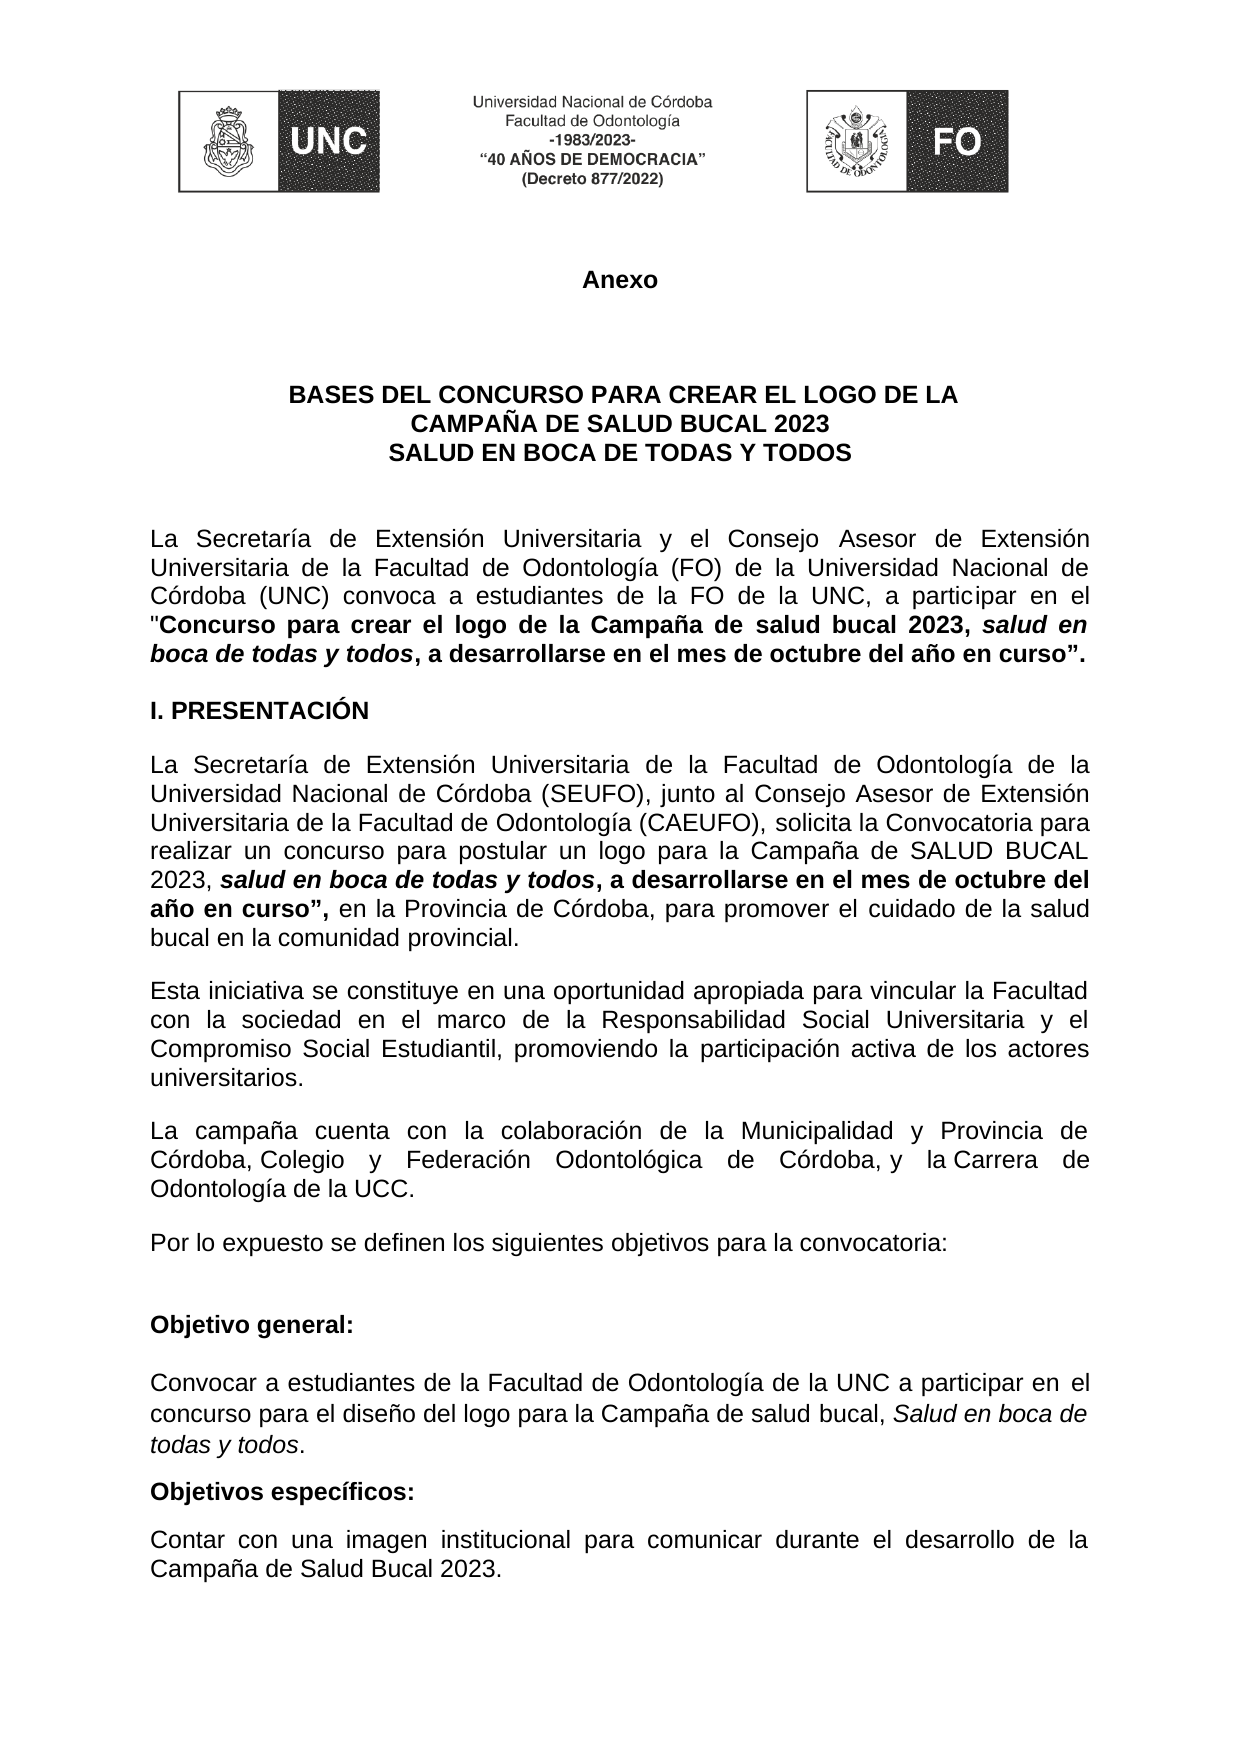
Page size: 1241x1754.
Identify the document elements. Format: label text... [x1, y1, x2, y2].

text SALUD EN BOCA DE TODAS Y TODOS [150, 437, 1090, 466]
text La Secretaría de Extensión Universitaria de la Facultad de Odontología de la Universidad Nacional de Córdoba (SEUFO), junto al Consejo Asesor de Extensión Universitaria de la Facultad de Odontología (CAEUFO), solicita la Convocatoria para realizar un concurso para postular un logo para la Campaña de SALUD BUCAL 2023, salud en boca de todas y todos, a desarrollarse en el mes de octubre del año en curso”, en la Provincia de Córdoba, para promover el cuidado de la salud bucal en la comunidad provincial. [150, 750, 1090, 951]
text La Secretaría de Extensión Universitaria y el Consejo Asesor de Extensión Universitaria de la Facultad de Odontología (FO) de la Universidad Nacional de Córdoba (UNC) convoca a estudiantes de la FO de la UNC, a participar en el "Concurso para crear el logo de la Campaña de salud bucal 2023, salud en boca de todas y todos, a desarrollarse en el mes de octubre del año en curso”. [150, 524, 1090, 667]
picture [150, 75, 1036, 208]
text Convocar a estudiantes de la Facultad de Odontología de la UNC a participar en el concurso para el diseño del logo para la Campaña de salud bucal, Salud en boca de todas y todos. [150, 1367, 1090, 1458]
text Objetivos específicos: [150, 1477, 1090, 1506]
text La campaña cuenta con la colaboración de la Municipalidad y Provincia de Córdoba, Colegio y Federación Odontológica de Córdoba, y la Carrera de Odontología de la UCC. [150, 1116, 1090, 1202]
text Contar con una imagen institucional para comunicar durante el desarrollo de la Campaña de Salud Bucal 2023. [150, 1525, 1090, 1582]
text Anexo [150, 265, 1090, 294]
text CAMPAÑA DE SALUD BUCAL 2023 [150, 409, 1090, 437]
text Por lo expuesto se definen los siguientes objetivos para la convocatoria: [150, 1227, 1090, 1256]
text BASES DEL CONCURSO PARA CREAR EL LOGO DE LA [150, 380, 1090, 409]
text Objetivo general: [150, 1310, 1090, 1339]
text Esta iniciativa se constituye en una oportunidad apropiada para vincular la Facultad con la sociedad en el marco de la Responsabilidad Social Universitaria y el Compromiso Social Estudiantil, promoviendo la participación activa de los actores universitarios. [150, 976, 1090, 1091]
text I. PRESENTACIÓN [150, 696, 1090, 725]
